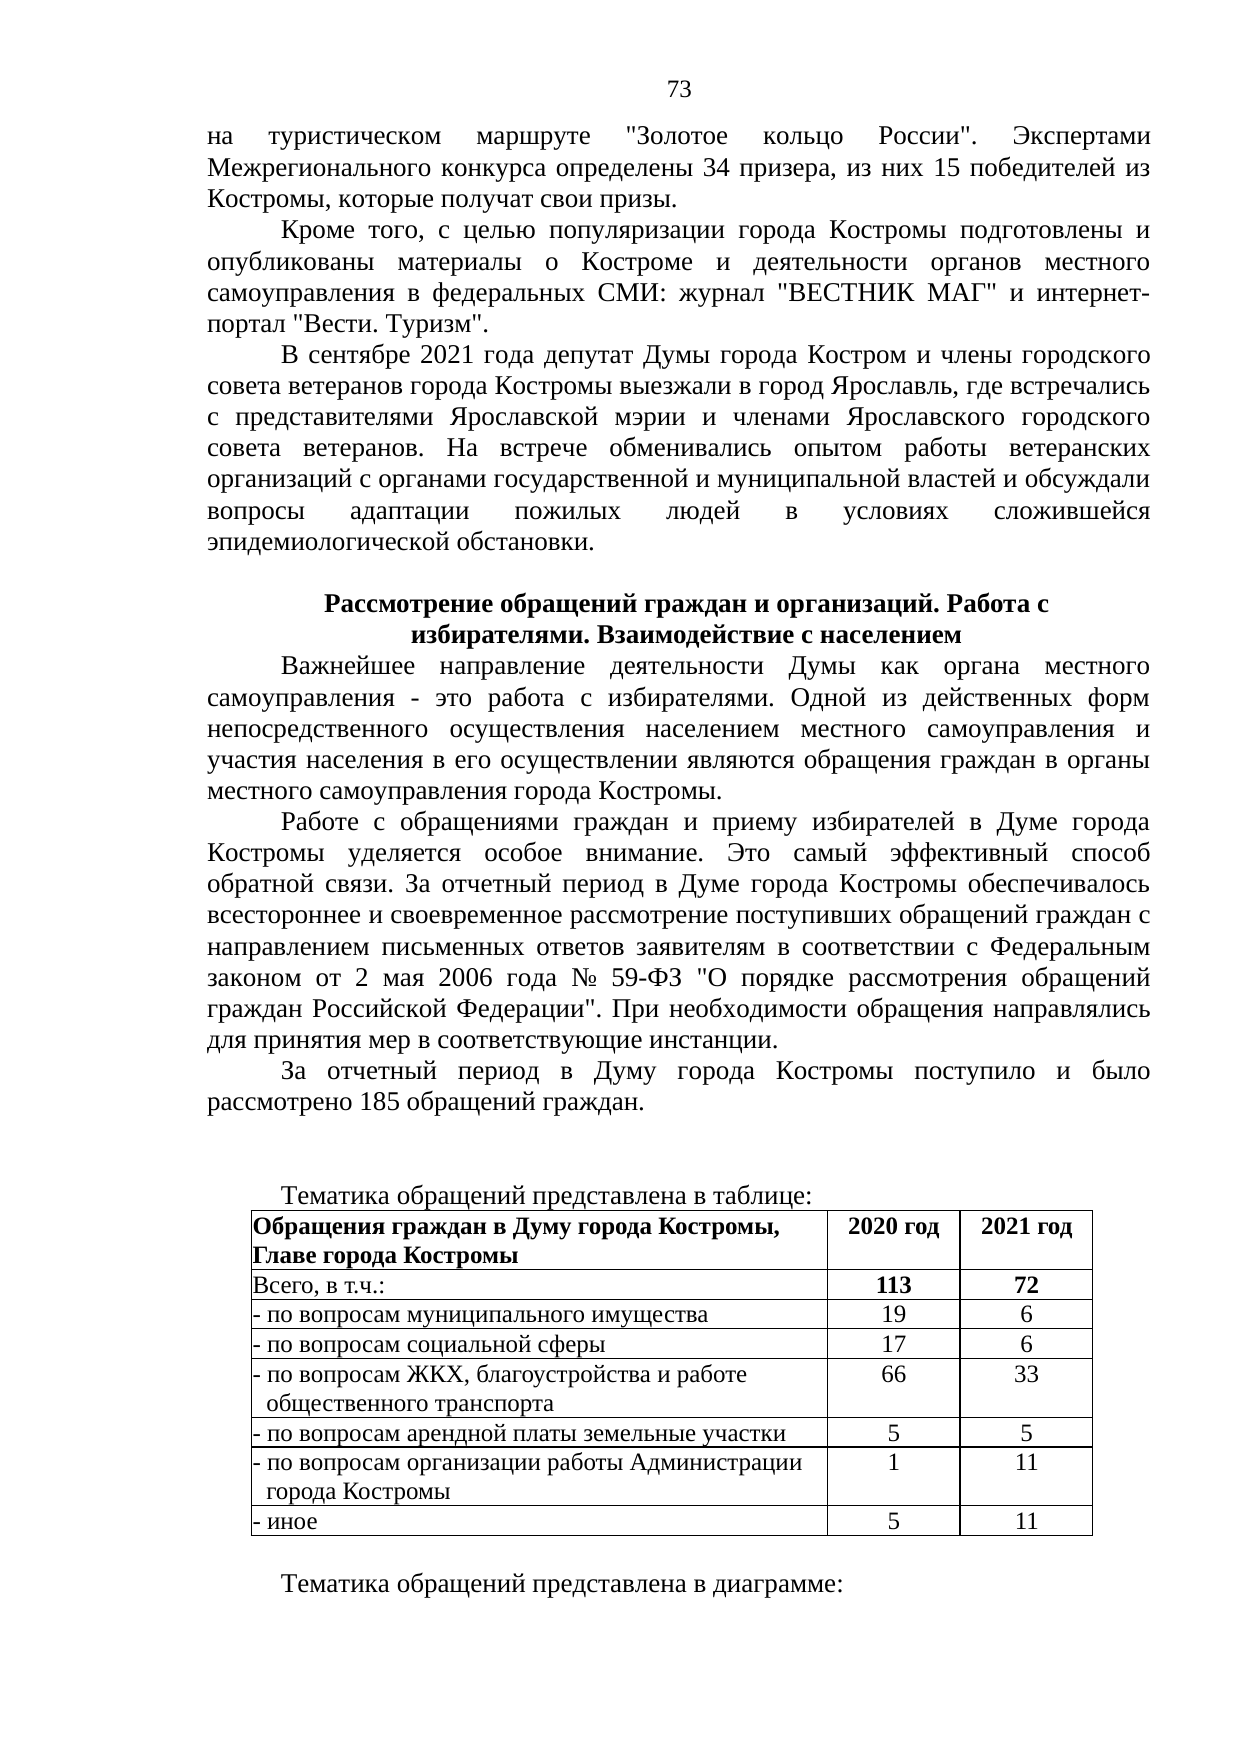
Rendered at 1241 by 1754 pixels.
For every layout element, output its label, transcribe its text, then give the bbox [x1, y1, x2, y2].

table_cell 17 [828, 1329, 959, 1358]
text Работе с обращениями граждан и приему избирателей в Думе города Костромы уделяется особое внимание. Это самый эффективный способ обратной связи. За отчетный период в Думе города Костромы обеспечивалось всестороннее и своевременное рассмотрение поступивших обращений граждан с направлением письменных ответов заявителям в соответствии с Федеральным законом от 2 мая 2006 года № 59-ФЗ "О порядке рассмотрения обращений граждан Российской Федерации". При необходимости обращения направлялись для принятия мер в соответствующие инстанции. [207, 805, 1152, 1054]
table_cell 11 [961, 1448, 1092, 1505]
table_cell 19 [828, 1300, 959, 1328]
table_header 2021 год [961, 1211, 1092, 1269]
table_cell - по вопросам арендной платы земельные участки [252, 1418, 827, 1446]
table_cell 1 [828, 1448, 959, 1505]
table_cell 5 [828, 1418, 959, 1446]
table_cell 6 [961, 1300, 1092, 1328]
table_cell - по вопросам муниципального имущества [252, 1300, 827, 1328]
table_cell 11 [961, 1506, 1092, 1535]
text Тематика обращений представлена в диаграмме: [207, 1567, 1152, 1598]
table_cell - по вопросам ЖКХ, благоустройства и работе общественного транспорта [252, 1359, 827, 1417]
table_cell - иное [252, 1506, 827, 1535]
table_cell 6 [961, 1329, 1092, 1358]
table_cell 113 [828, 1270, 959, 1298]
text Кроме того, с целью популяризации города Костромы подготовлены и опубликованы материалы о Костроме и деятельности органов местного самоуправления в федеральных СМИ: журнал "ВЕСТНИК МАГ" и интернет- портал "Вести. Туризм". [207, 213, 1152, 338]
table_header Обращения граждан в Думу города Костромы, Главе города Костромы [252, 1211, 827, 1269]
text За отчетный период в Думу города Костромы поступило и было рассмотрено 185 обращений граждан. [207, 1054, 1152, 1117]
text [207, 118, 1152, 213]
table_cell - по вопросам организации работы Администрации города Костромы [252, 1448, 827, 1505]
table_cell 5 [828, 1506, 959, 1535]
table_cell Всего, в т.ч.: [252, 1270, 827, 1298]
table_cell 72 [961, 1270, 1092, 1298]
text Важнейшее направление деятельности Думы как органа местного самоуправления - это работа с избирателями. Одной из действенных форм непосредственного осуществления населением местного самоуправления и участия населения в его осуществлении являются обращения граждан в органы местного самоуправления города Костромы. [207, 649, 1152, 805]
table_cell - по вопросам социальной сферы [252, 1329, 827, 1358]
subtitle Рассмотрение обращений граждан и организаций. Работа с избирателями. Взаимодействие с населением [266, 587, 1107, 649]
table_cell 33 [961, 1359, 1092, 1417]
table_header 2020 год [828, 1211, 959, 1269]
table_cell 5 [961, 1418, 1092, 1446]
text В сентябре 2021 года депутат Думы города Костром и члены городского совета ветеранов города Костромы выезжали в город Ярославль, где встречались с представителями Ярославской мэрии и членами Ярославского городского совета ветеранов. На встрече обменивались опытом работы ветеранских организаций с органами государственной и муниципальной властей и обсуждали вопросы адаптации пожилых людей в условиях сложившейся эпидемиологической обстановки. [207, 338, 1152, 556]
table_cell 66 [828, 1359, 959, 1417]
text Тематика обращений представлена в таблице: [207, 1179, 1152, 1210]
